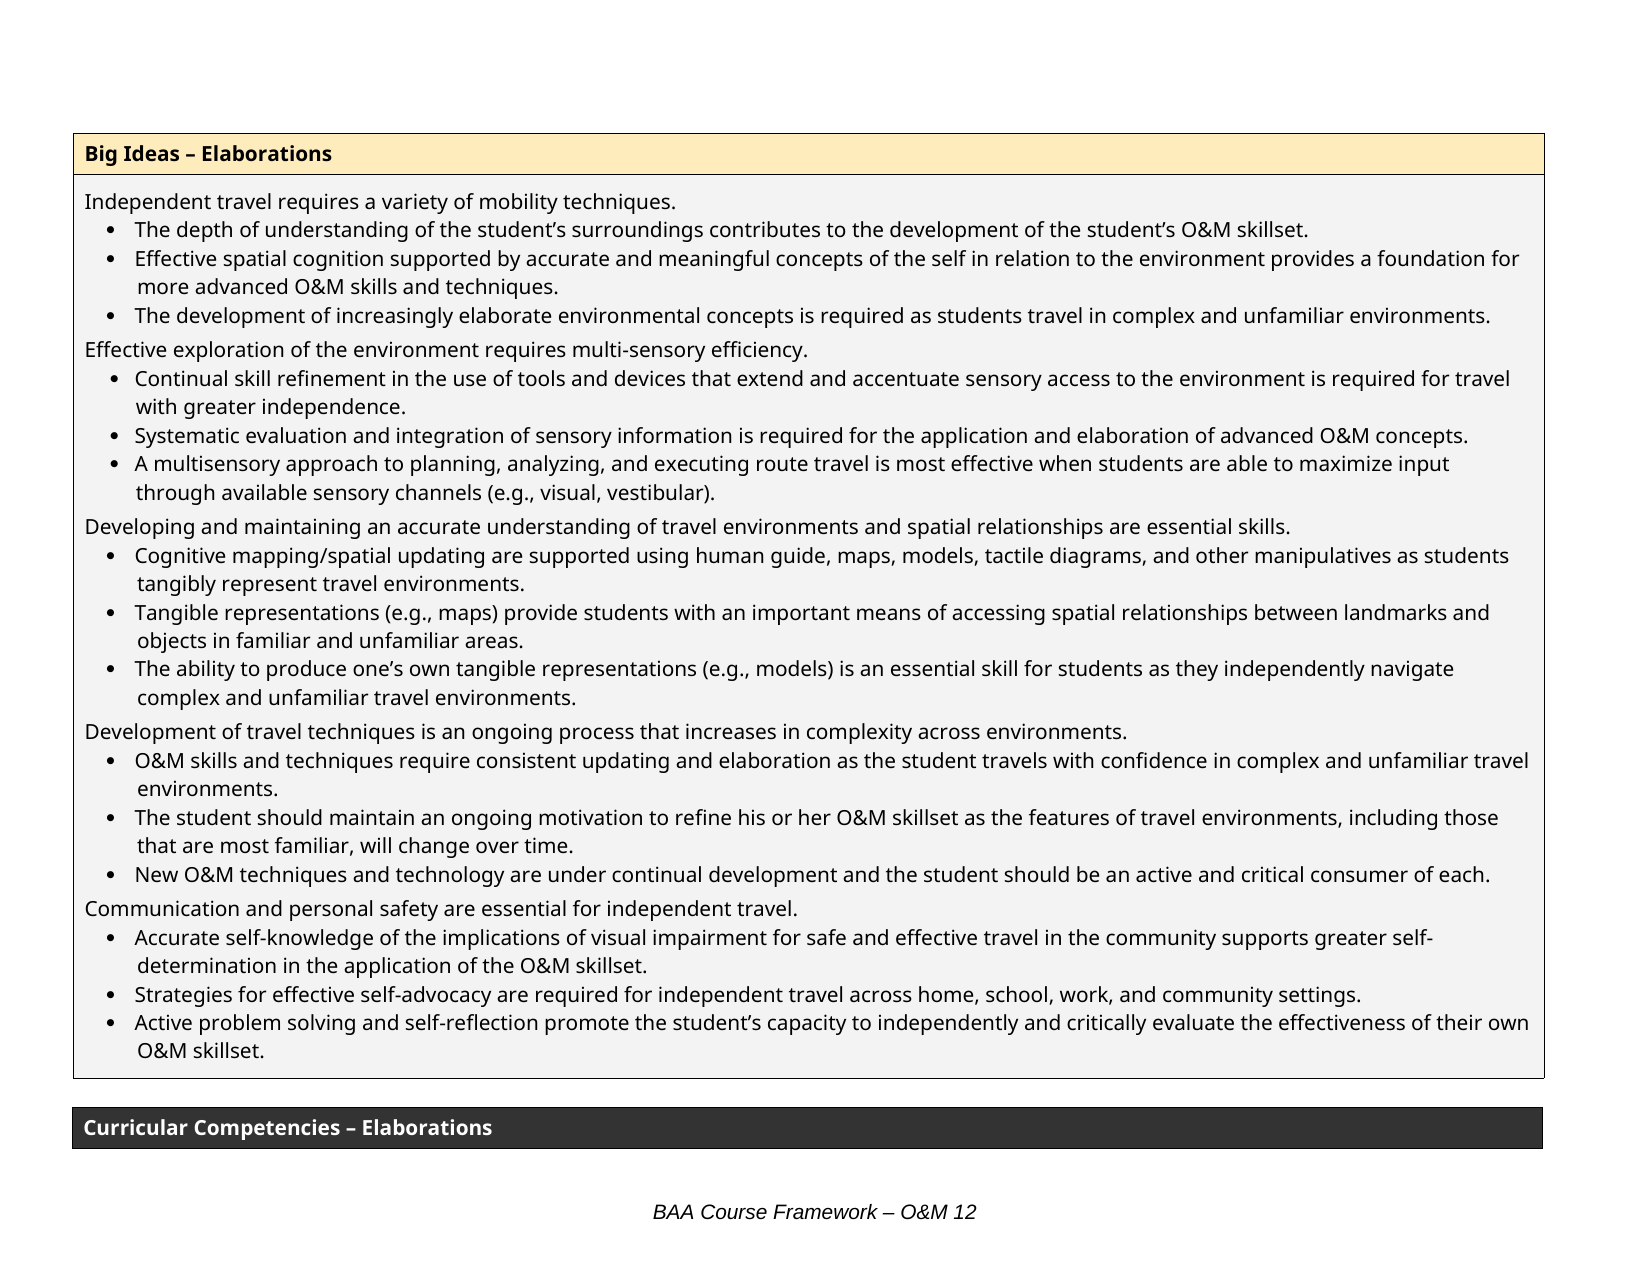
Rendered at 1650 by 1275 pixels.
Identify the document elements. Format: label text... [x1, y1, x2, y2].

table_cell Independent travel requires a variety of mobility techniques. The depth of understanding of the student’s surroundings contributes to the development of the student’s O&M skillset. Effective spatial cognition supported by accurate and meaningful concepts of the self in relation to the environment provides a foundation for more advanced O&M skills and techniques. The development of increasingly elaborate environmental concepts is required as students travel in complex and unfamiliar environments. Effective exploration of the environment requires multi-sensory efficiency. Continual skill refinement in the use of tools and devices that extend and accentuate sensory access to the environment is required for travel with greater independence. Systematic evaluation and integration of sensory information is required for the application and elaboration of advanced O&M concepts. A multisensory approach to planning, analyzing, and executing route travel is most effective when students are able to maximize input through available sensory channels (e.g., visual, vestibular). Developing and maintaining an accurate understanding of travel environments and spatial relationships are essential skills. Cognitive mapping/spatial updating are supported using human guide, maps, models, tactile diagrams, and other manipulatives as students tangibly represent travel environments. Tangible representations (e.g., maps) provide students with an important means of accessing spatial relationships between landmarks and objects in familiar and unfamiliar areas. The ability to produce one’s own tangible representations (e.g., models) is an essential skill for students as they independently navigate complex and unfamiliar travel environments. Development of travel techniques is an ongoing process that increases in complexity across environments. O&M skills and techniques require consistent updating and elaboration as the student travels with confidence in complex and unfamiliar travel environments. The student should maintain an ongoing motivation to refine his or her O&M skillset as the features of travel environments, including those that are most familiar, will change over time. New O&M techniques and technology are under continual development and the student should be an active and critical consumer of each. Communication and personal safety are essential for independent travel. Accurate self-knowledge of the implications of visual impairment for safe and effective travel in the community supports greater self-determination in the application of the O&M skillset. Strategies for effective self-advocacy are required for independent travel across home, school, work, and community settings. Active problem solving and self-reflection promote the student’s capacity to independently and critically evaluate the effectiveness of their own O&M skillset. [74, 175, 1544, 1078]
table_header Curricular Competencies – Elaborations [73, 1108, 1542, 1148]
table_header Big Ideas – Elaborations [74, 134, 1544, 174]
